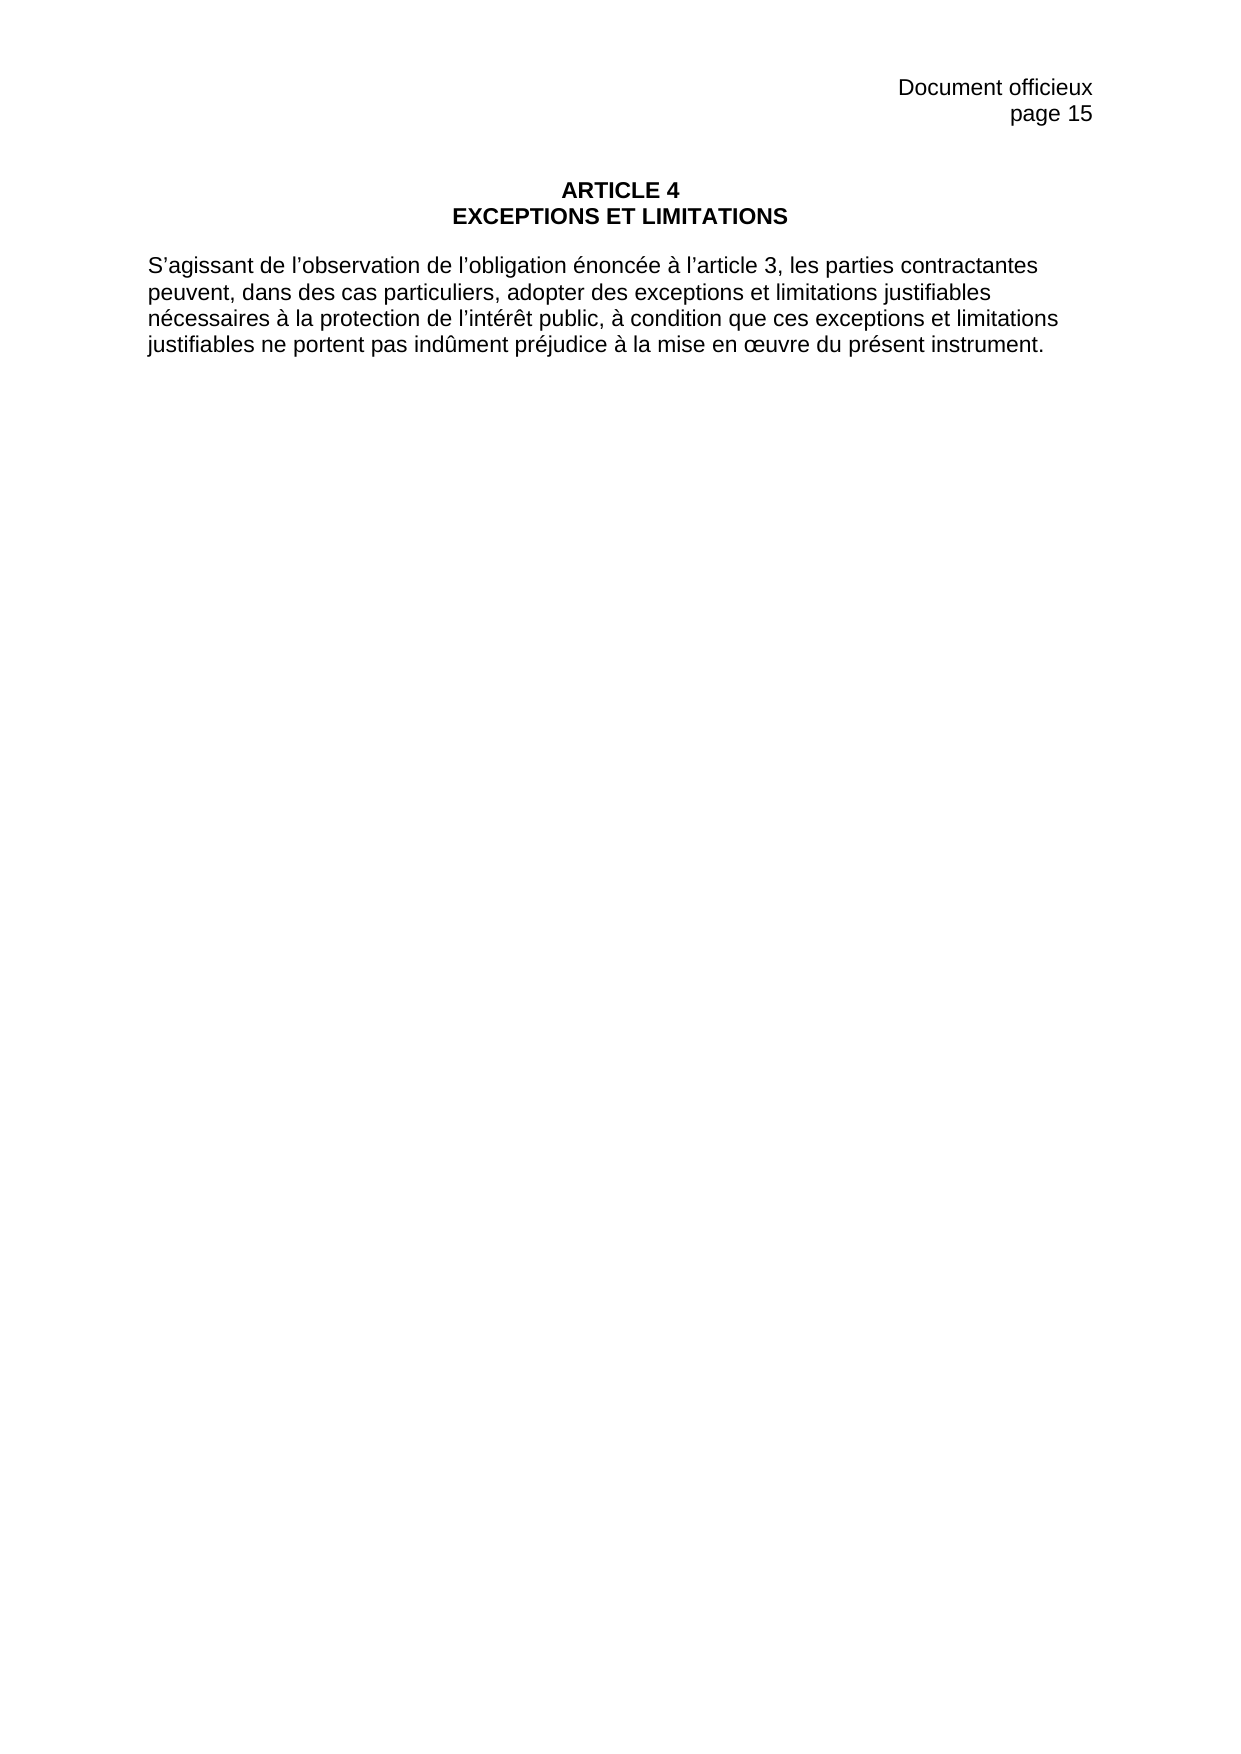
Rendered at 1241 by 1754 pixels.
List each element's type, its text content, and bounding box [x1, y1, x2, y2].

text EXCEPTIONS ET LIMITATIONS [148, 203, 1093, 229]
text S’agissant de l’observation de l’obligation énoncée à l’article 3, les parties contractantes peuvent, dans des cas particuliers, adopter des exceptions et limitations justifiables nécessaires à la protection de l’intérêt public, à condition que ces exceptions et limitations justifiables ne portent pas indûment préjudice à la mise en œuvre du présent instrument. [148, 252, 1093, 358]
text ARTICLE 4 [148, 177, 1093, 203]
